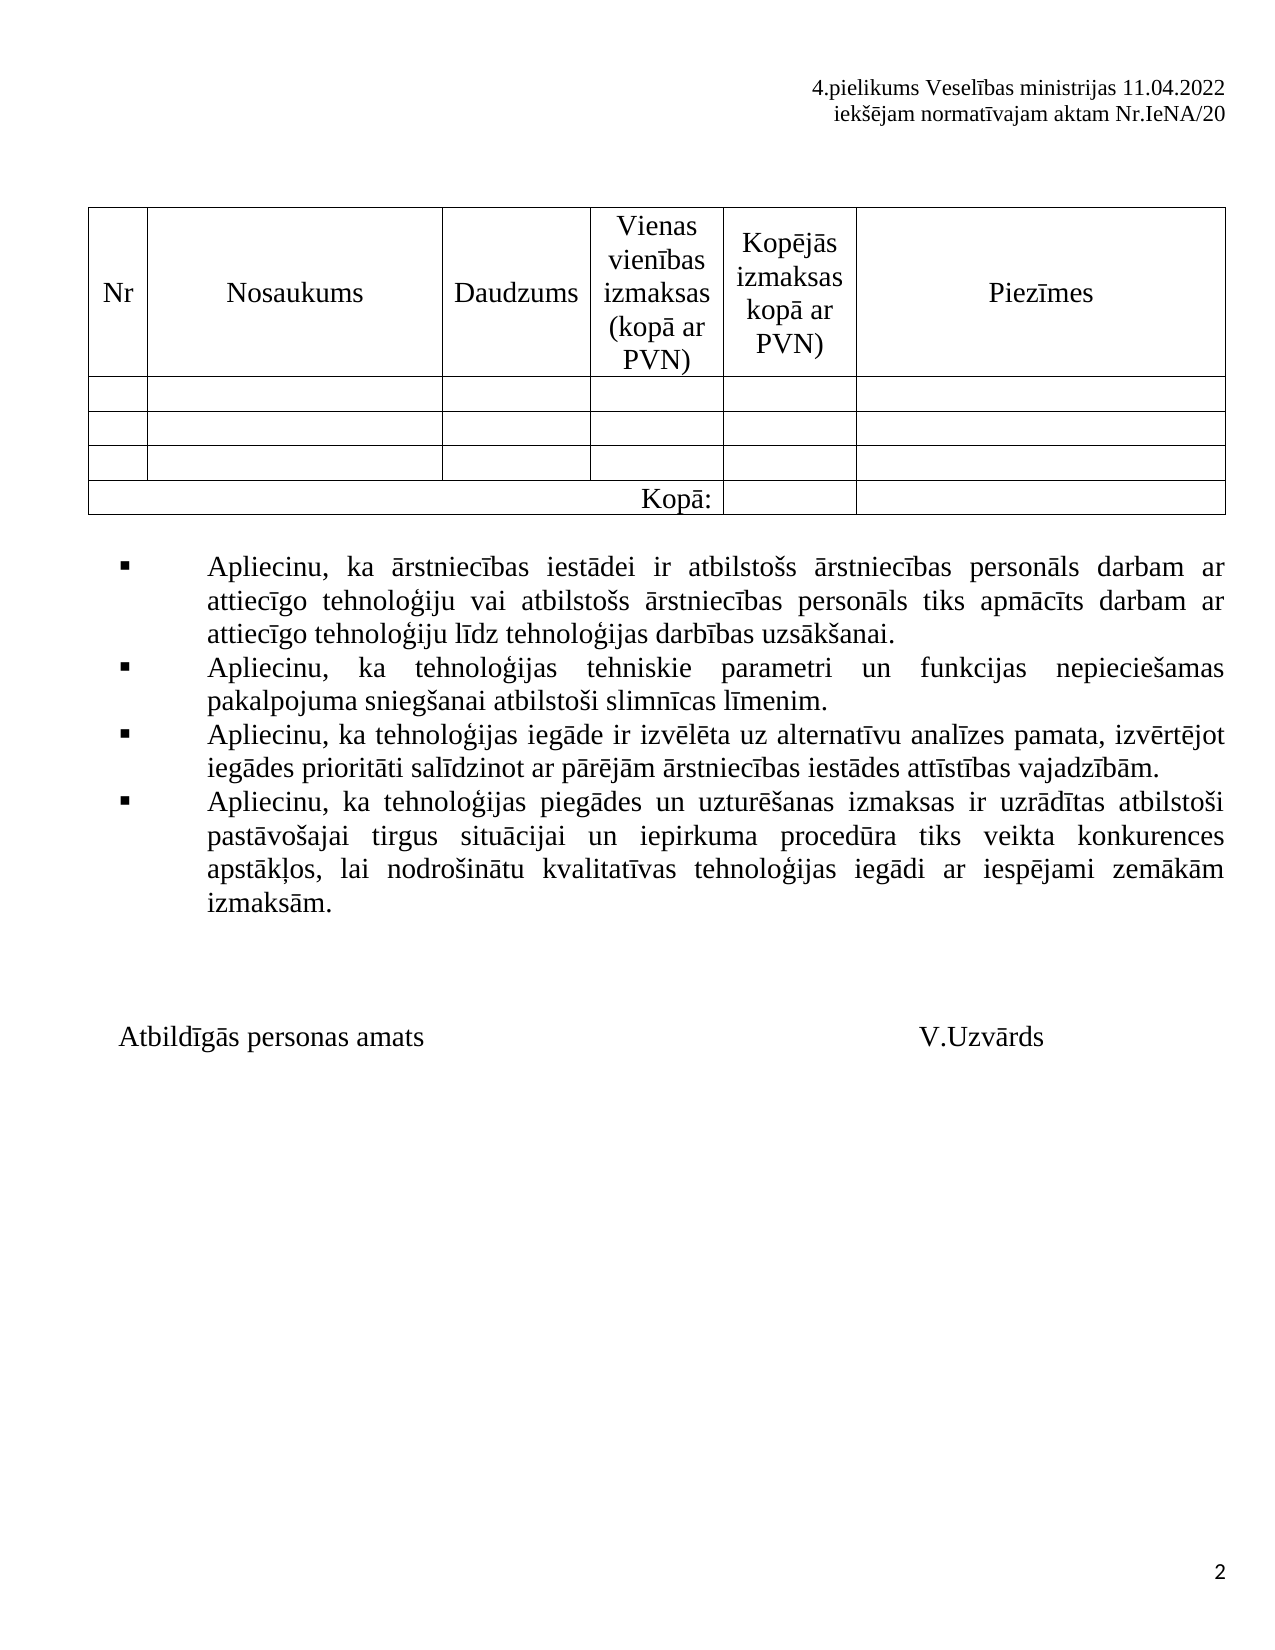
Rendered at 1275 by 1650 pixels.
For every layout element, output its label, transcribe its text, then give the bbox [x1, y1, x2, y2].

table_cell [857, 446, 1225, 480]
table_cell Daudzums [443, 208, 590, 376]
table_cell [857, 412, 1225, 445]
table_cell [443, 446, 590, 480]
table_cell [89, 377, 147, 411]
table_cell [591, 377, 723, 411]
list Apliecinu, ka ārstniecības iestādei ir atbilstošs ārstniecības personāls darbam ar attiecīgo tehnoloģiju vai atbilstošs ārstniecības personāls tiks apmācīts darbam ar attiecīgo tehnoloģiju līdz tehnoloģijas darbības uzsākšanai. [118, 549, 1226, 650]
table_cell [148, 446, 442, 480]
list Apliecinu, ka tehnoloģijas tehniskie parametri un funkcijas nepieciešamas pakalpojuma sniegšanai atbilstoši slimnīcas līmenim. [118, 650, 1226, 717]
list Apliecinu, ka tehnoloģijas piegādes un uzturēšanas izmaksas ir uzrādītas atbilstoši pastāvošajai tirgus situācijai un iepirkuma procedūra tiks veikta konkurences apstākļos, lai nodrošinātu kvalitatīvas tehnoloģijas iegādi ar iespējami zemākām izmaksām. [118, 784, 1226, 918]
table_cell Piezīmes [857, 208, 1225, 376]
table_cell [724, 446, 856, 480]
table_cell [591, 446, 723, 480]
table_cell [89, 446, 147, 480]
table_cell [443, 412, 590, 445]
table_cell [443, 377, 590, 411]
table_cell [89, 412, 147, 445]
table_cell [724, 377, 856, 411]
table_cell [724, 412, 856, 445]
table_cell Nr [89, 208, 147, 376]
table_cell Kopā: [89, 481, 723, 514]
text Atbildīgās personas amats V.Uzvārds [118, 1019, 1226, 1052]
table_cell Nosaukums [148, 208, 442, 376]
list Apliecinu, ka tehnoloģijas iegāde ir izvēlēta uz alternatīvu analīzes pamata, izvērtējot iegādes prioritāti salīdzinot ar pārējām ārstniecības iestādes attīstības vajadzībām. [118, 717, 1226, 784]
table_cell [148, 377, 442, 411]
table_cell [591, 412, 723, 445]
table_cell [148, 412, 442, 445]
table_cell [724, 481, 856, 514]
table_cell [857, 377, 1225, 411]
table_cell Vienas vienības izmaksas (kopā ar PVN) [591, 208, 723, 376]
table_cell [857, 481, 1225, 514]
table_cell Kopējās izmaksas kopā ar PVN) [724, 208, 856, 376]
